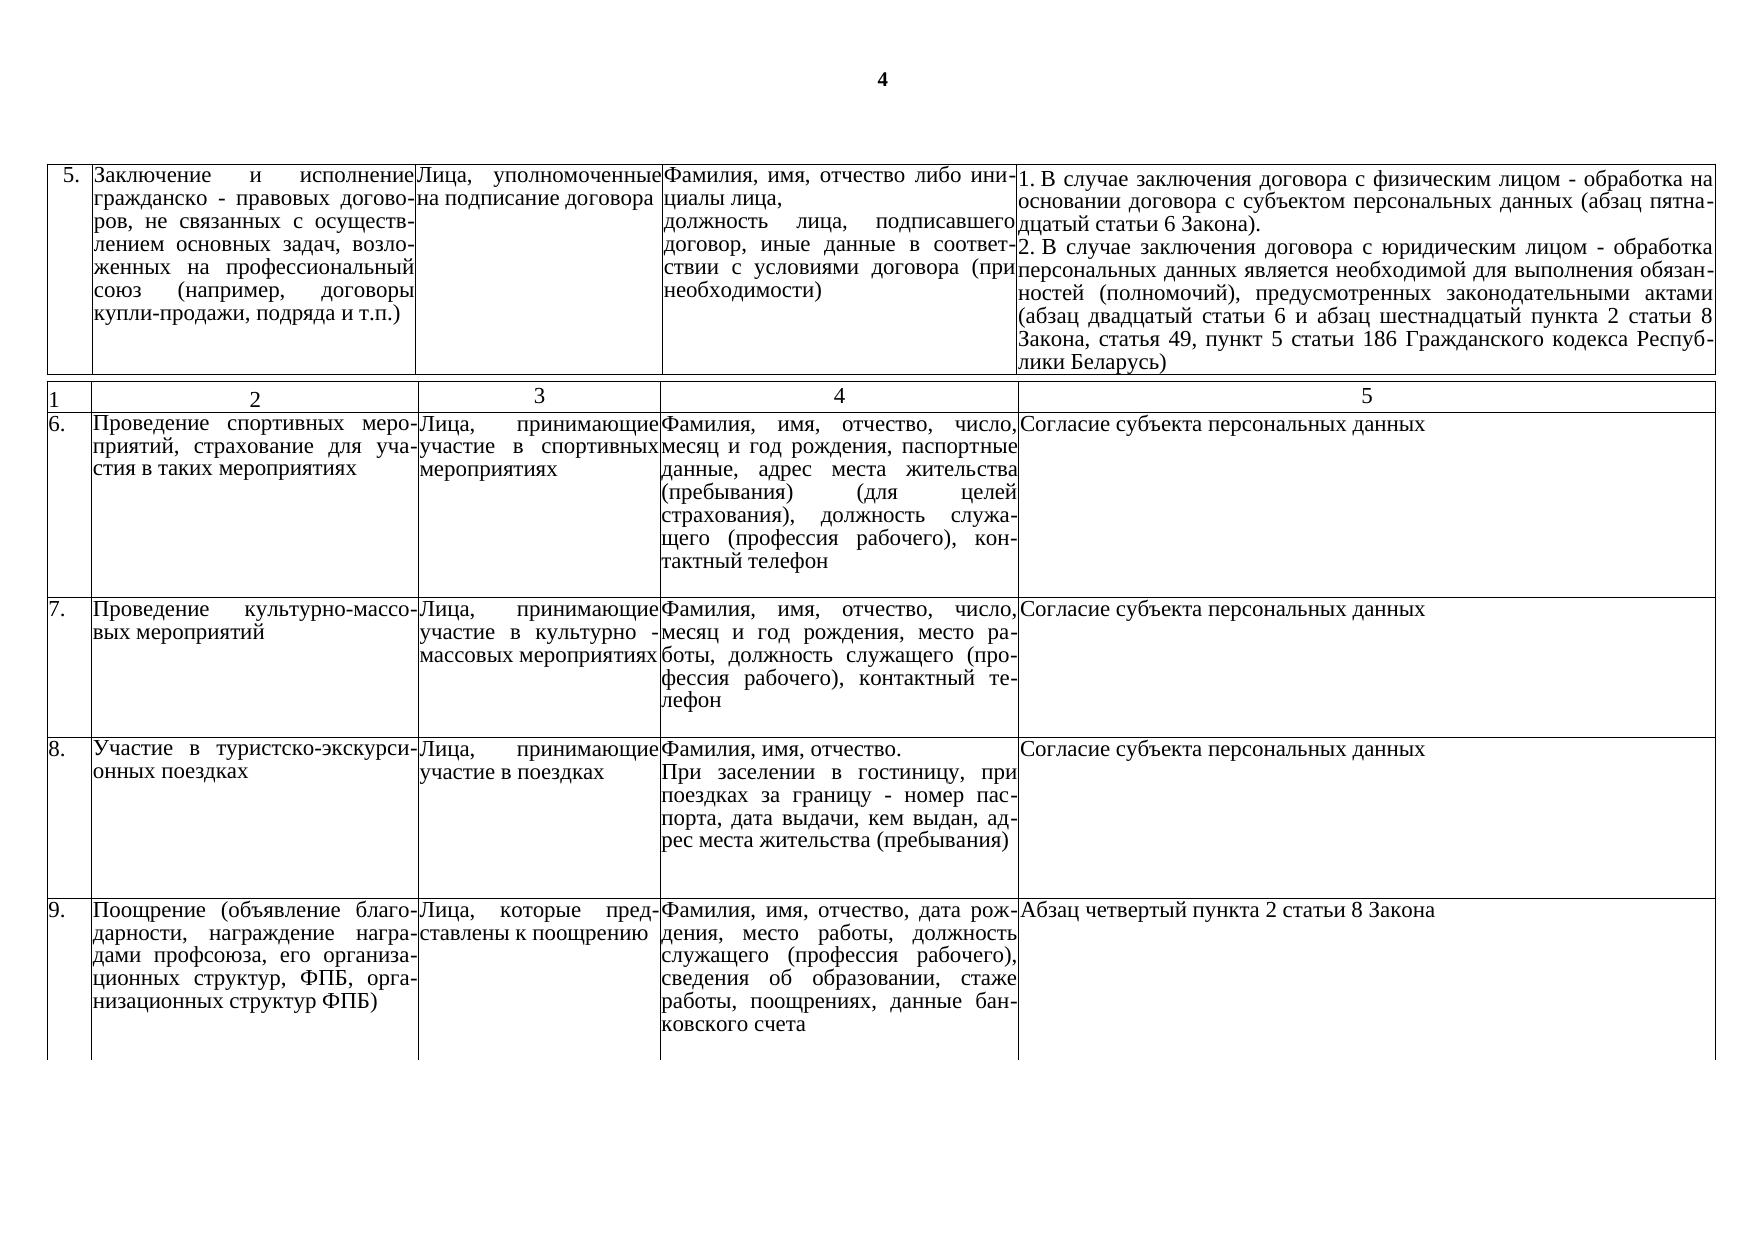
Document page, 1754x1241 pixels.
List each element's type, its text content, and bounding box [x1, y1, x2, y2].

table_cell Фамилия, имя, отчество. При заселении в гостиницу, при поездках за границу - номер паспорта, дата выдачи, кем выдан, адрес места жительства (пребывания) [661, 738, 1018, 898]
table_cell 9. [48, 899, 91, 1059]
table_cell Фамилия, имя, отчество либо инициалы лица, должность лица, подписавшего договор, иные данные в соответствии с условиями договора (при необходимости) [663, 165, 1016, 374]
table_cell Лица, уполномоченные на подписание договора [416, 165, 662, 374]
table_cell Проведение культурно-массовых мероприятий [92, 598, 418, 737]
table_cell Заключение и исполнение гражданско - правовых договоров, не связанных с осуществлением основных задач, возложенных на профессиональный союз (например, договоры купли-продажи, подряда и т.п.) [93, 165, 415, 374]
table_cell Фамилия, имя, отчество, число, месяц и год рождения, место работы, должность служащего (профессия рабочего), контактный телефон [661, 598, 1018, 737]
table_cell Поощрение (объявление благодарности, награждение наградами профсоюза, его организационных структур, ФПБ, организационных структур ФПБ) [92, 899, 418, 1059]
table_cell 8. [48, 738, 91, 898]
table_header 5 [1019, 382, 1715, 412]
table_cell В случае заключения договора с физическим лицом - обработка на основании договора с субъектом персональных данных (абзац пятнадцатый статьи 6 Закона). В случае заключения договора с юридическим лицом - обработка персональных данных является необходимой для выполнения обязанностей (полномочий), предусмотренных законодательными актами (абзац двадцатый статьи 6 и абзац шестнадцатый пункта 2 статьи 8 Закона, статья 49, пункт 5 статьи 186 Гражданского кодекса Республики Беларусь) [1017, 165, 1715, 374]
table_cell Согласие субъекта персональных данных [1019, 413, 1715, 597]
table_cell 6. [48, 413, 91, 597]
table_cell Лица, которые представлены к поощрению [419, 899, 660, 1059]
table_header 3 [419, 382, 660, 412]
table_cell 5. [48, 165, 92, 374]
table_cell 7. [48, 598, 91, 737]
table_cell Проведение спортивных мероприятий, страхование для участия в таких мероприятиях [92, 413, 418, 597]
table_header 4 [661, 382, 1018, 412]
table_cell Фамилия, имя, отчество, дата рождения, место работы, должность служащего (профессия рабочего), сведения об образовании, стаже работы, поощрениях, данные банковского счета [661, 899, 1018, 1059]
table_cell Лица, принимающие участие в спортивных мероприятиях [419, 413, 660, 597]
table_cell Согласие субъекта персональных данных [1019, 598, 1715, 737]
table_cell Абзац четвертый пункта 2 статьи 8 Закона [1019, 899, 1715, 1059]
table_cell Лица, принимающие участие в культурно - массовых мероприятиях [419, 598, 660, 737]
table_cell Фамилия, имя, отчество, число, месяц и год рождения, паспортные данные, адрес места жительства (пребывания) (для целей страхования), должность служащего (профессия рабочего), контактный телефон [661, 413, 1018, 597]
table_cell Лица, принимающие участие в поездках [419, 738, 660, 898]
table_cell Участие в туристско-экскурсионных поездках [92, 738, 418, 898]
table_header 2 [92, 382, 418, 412]
table_header 1 [48, 382, 91, 412]
table_cell Согласие субъекта персональных данных [1019, 738, 1715, 898]
